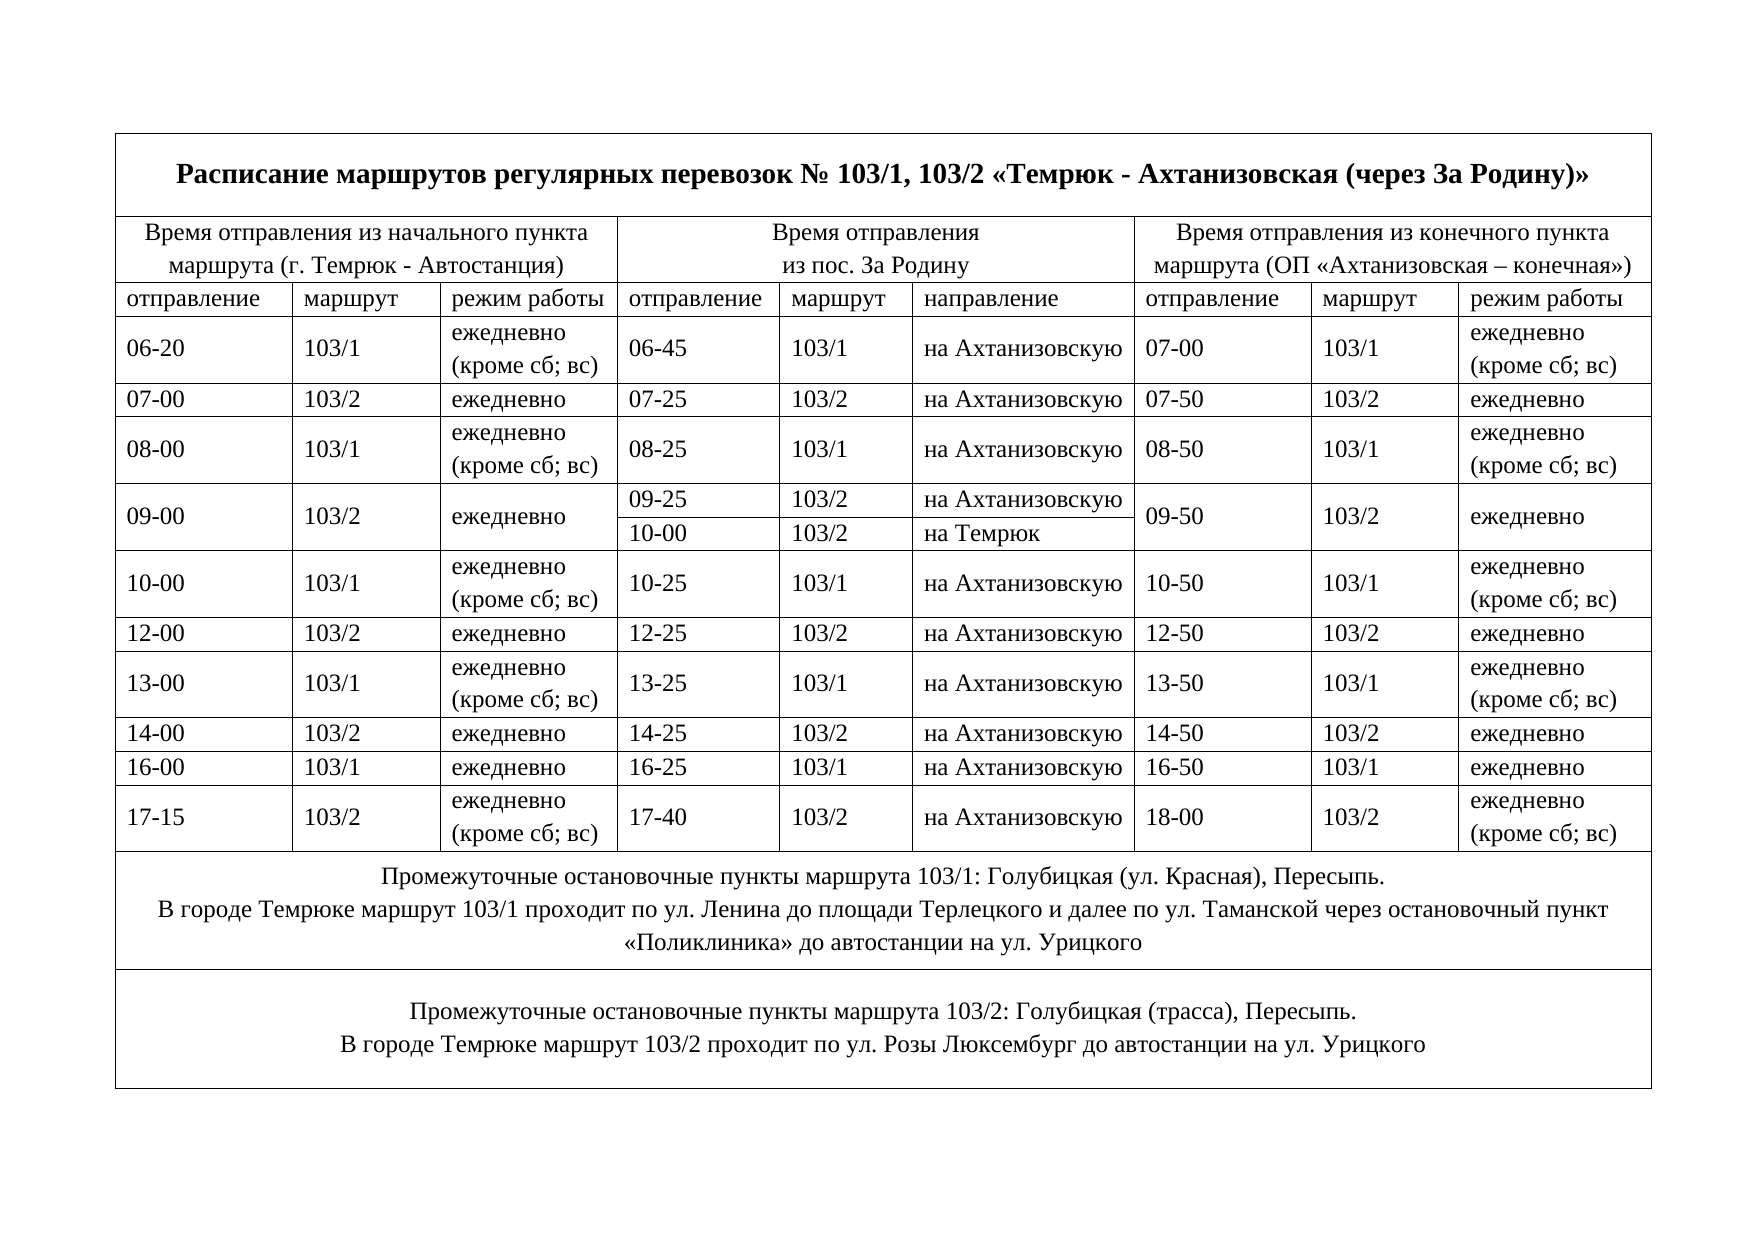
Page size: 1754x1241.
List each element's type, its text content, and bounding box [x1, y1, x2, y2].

table_cell на Ахтанизовскую [913, 417, 1134, 483]
table_cell на Ахтанизовскую [913, 718, 1134, 751]
table_cell 103/2 [780, 484, 912, 517]
table_cell 07-00 [1135, 317, 1311, 383]
table_header Расписание маршрутов регулярных перевозок № 103/1, 103/2 «Темрюк - Ахтанизовская (через За Родину)» [116, 134, 1651, 216]
table_cell маршрут [293, 283, 440, 316]
table_cell 08-00 [116, 417, 292, 483]
table_cell на Ахтанизовскую [913, 652, 1134, 717]
table_cell ежедневно [441, 384, 617, 416]
table_cell 103/1 [1312, 417, 1458, 483]
table_cell 103/1 [780, 417, 912, 483]
table_cell 13-25 [618, 652, 779, 717]
table_cell 17-40 [618, 786, 779, 851]
table_cell 103/2 [293, 484, 440, 550]
table_cell 103/1 [293, 752, 440, 784]
table_cell 103/2 [780, 618, 912, 651]
table_cell 103/2 [293, 786, 440, 851]
table_cell 103/2 [293, 718, 440, 751]
table_cell 103/2 [1312, 786, 1458, 851]
table_cell 07-50 [1135, 384, 1311, 416]
table_cell ежедневно [441, 484, 617, 550]
table_cell 103/2 [293, 384, 440, 416]
table_cell 07-00 [116, 384, 292, 416]
table_cell на Ахтанизовскую [913, 317, 1134, 383]
table_cell 06-45 [618, 317, 779, 383]
table_cell 09-50 [1135, 484, 1311, 550]
table_cell на Ахтанизовскую [913, 618, 1134, 651]
table_cell 12-25 [618, 618, 779, 651]
table_cell отправление [116, 283, 292, 316]
table_cell ежедневно (кроме сб; вс) [1459, 551, 1651, 617]
table_cell режим работы [1459, 283, 1651, 316]
table_cell 14-00 [116, 718, 292, 751]
table_cell Время отправления из конечного пункта маршрута (ОП «Ахтанизовская – конечная») [1135, 217, 1651, 282]
table_cell режим работы [441, 283, 617, 316]
table_cell ежедневно [441, 752, 617, 784]
table_cell 103/2 [1312, 618, 1458, 651]
table_cell на Ахтанизовскую [913, 551, 1134, 617]
table_cell 13-50 [1135, 652, 1311, 717]
table_cell 14-50 [1135, 718, 1311, 751]
table_cell ежедневно (кроме сб; вс) [1459, 652, 1651, 717]
table_cell отправление [1135, 283, 1311, 316]
table_cell Время отправления из пос. За Родину [618, 217, 1134, 282]
table_cell 16-50 [1135, 752, 1311, 784]
table_cell 12-50 [1135, 618, 1311, 651]
table_cell 103/1 [1312, 317, 1458, 383]
table_cell Промежуточные остановочные пункты маршрута 103/1: Голубицкая (ул. Красная), Пересыпь. В городе Темрюке маршрут 103/1 проходит по ул. Ленина до площади Терлецкого и далее по ул. Таманской через остановочный пункт «Поликлиника» до автостанции на ул. Урицкого [116, 852, 1651, 969]
table_cell ежедневно (кроме сб; вс) [1459, 417, 1651, 483]
table_cell Промежуточные остановочные пункты маршрута 103/2: Голубицкая (трасса), Пересыпь. В городе Темрюке маршрут 103/2 проходит по ул. Розы Люксембург до автостанции на ул. Урицкого [116, 970, 1651, 1087]
table_cell на Ахтанизовскую [913, 752, 1134, 784]
table_cell 103/1 [293, 551, 440, 617]
table_cell 09-25 [618, 484, 779, 517]
table_cell 103/1 [780, 652, 912, 717]
table_cell 14-25 [618, 718, 779, 751]
table_cell ежедневно [1459, 384, 1651, 416]
table_cell ежедневно (кроме сб; вс) [441, 317, 617, 383]
table_cell 17-15 [116, 786, 292, 851]
table_cell направление [913, 283, 1134, 316]
table_cell 103/1 [780, 317, 912, 383]
table_cell ежедневно (кроме сб; вс) [1459, 317, 1651, 383]
table_cell на Темрюк [913, 518, 1134, 550]
table_cell 103/2 [293, 618, 440, 651]
table_cell ежедневно [1459, 484, 1651, 550]
table_cell ежедневно [441, 618, 617, 651]
table_cell 103/2 [1312, 718, 1458, 751]
table_cell 07-25 [618, 384, 779, 416]
table_cell 16-00 [116, 752, 292, 784]
table_cell на Ахтанизовскую [913, 484, 1134, 517]
table_cell 10-00 [618, 518, 779, 550]
table_cell ежедневно (кроме сб; вс) [441, 652, 617, 717]
table_cell 103/1 [780, 551, 912, 617]
table_cell отправление [618, 283, 779, 316]
table_cell 103/2 [780, 518, 912, 550]
table_cell на Ахтанизовскую [913, 384, 1134, 416]
table_cell 16-25 [618, 752, 779, 784]
table_cell ежедневно [1459, 718, 1651, 751]
table_cell ежедневно (кроме сб; вс) [441, 417, 617, 483]
table_cell 103/1 [293, 317, 440, 383]
table_cell 103/1 [1312, 551, 1458, 617]
table_cell 103/1 [293, 652, 440, 717]
table_cell ежедневно [441, 718, 617, 751]
table_cell 103/2 [780, 384, 912, 416]
table_cell ежедневно (кроме сб; вс) [441, 551, 617, 617]
table_cell маршрут [780, 283, 912, 316]
table_cell 103/2 [780, 786, 912, 851]
table_cell 103/1 [293, 417, 440, 483]
table_cell 103/2 [1312, 384, 1458, 416]
table_cell 08-50 [1135, 417, 1311, 483]
table_cell 10-25 [618, 551, 779, 617]
table_cell 103/1 [1312, 752, 1458, 784]
table_cell 103/2 [780, 718, 912, 751]
table_cell 08-25 [618, 417, 779, 483]
table_cell 103/1 [780, 752, 912, 784]
table_cell 18-00 [1135, 786, 1311, 851]
table_cell 10-50 [1135, 551, 1311, 617]
table_cell ежедневно (кроме сб; вс) [1459, 786, 1651, 851]
table_cell Время отправления из начального пункта маршрута (г. Темрюк - Автостанция) [116, 217, 617, 282]
table_cell 103/2 [1312, 484, 1458, 550]
table_cell 09-00 [116, 484, 292, 550]
table_cell 13-00 [116, 652, 292, 717]
table_cell 10-00 [116, 551, 292, 617]
table_cell ежедневно (кроме сб; вс) [441, 786, 617, 851]
table_cell маршрут [1312, 283, 1458, 316]
table_cell 06-20 [116, 317, 292, 383]
table_cell 103/1 [1312, 652, 1458, 717]
table_cell 12-00 [116, 618, 292, 651]
table_cell ежедневно [1459, 618, 1651, 651]
table_cell ежедневно [1459, 752, 1651, 784]
table_cell на Ахтанизовскую [913, 786, 1134, 851]
